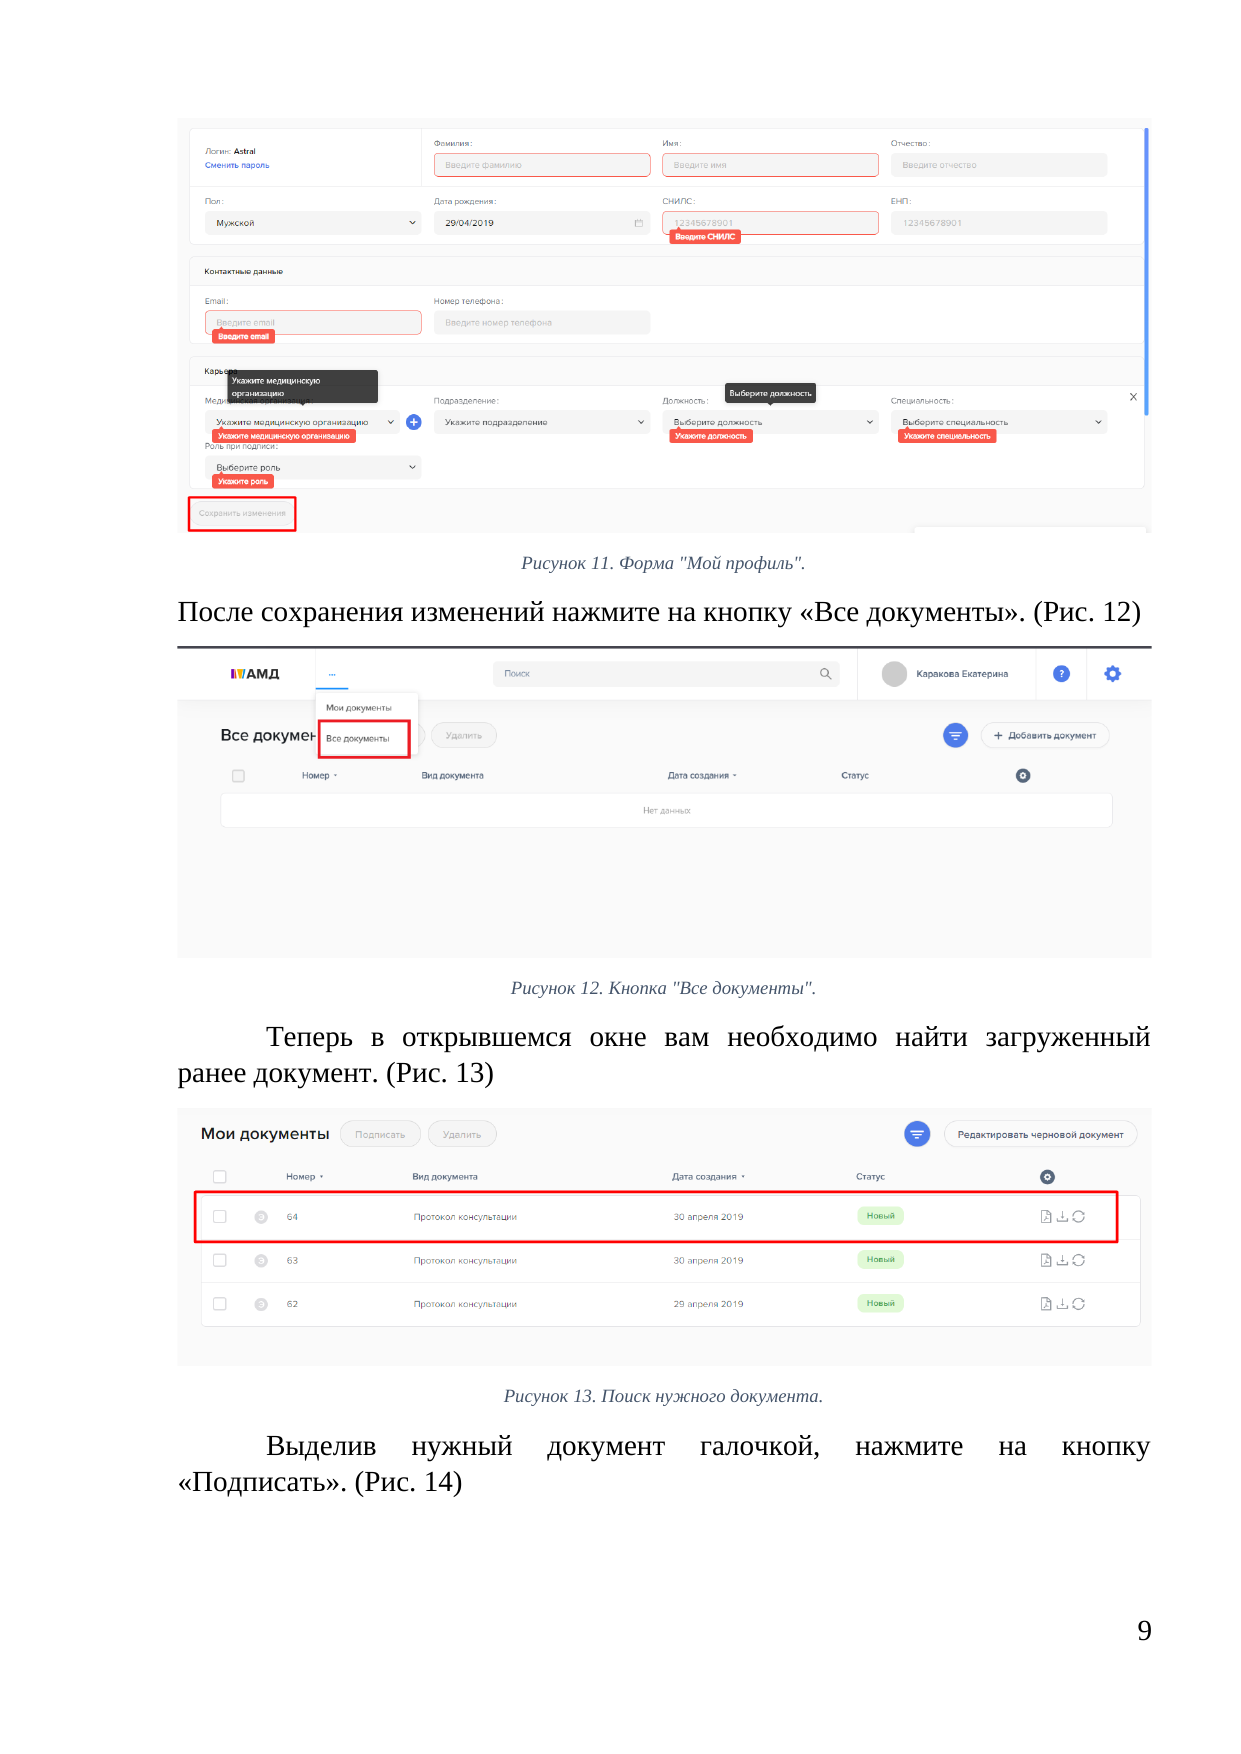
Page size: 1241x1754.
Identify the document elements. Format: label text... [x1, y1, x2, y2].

picture [177, 1108, 1152, 1366]
picture [177, 646, 1152, 958]
picture [177, 118, 1152, 533]
text Выделив нужный документ галочкой, нажмите на кнопку «Подписать». (Рис. 14) [177, 1428, 1152, 1497]
text После сохранения изменений нажмите на кнопку «Все документы». (Рис. 12) [177, 594, 1152, 628]
text Теперь в открывшемся окне вам необходимо найти загруженный ранее документ. (Рис. 13) [177, 1019, 1152, 1089]
